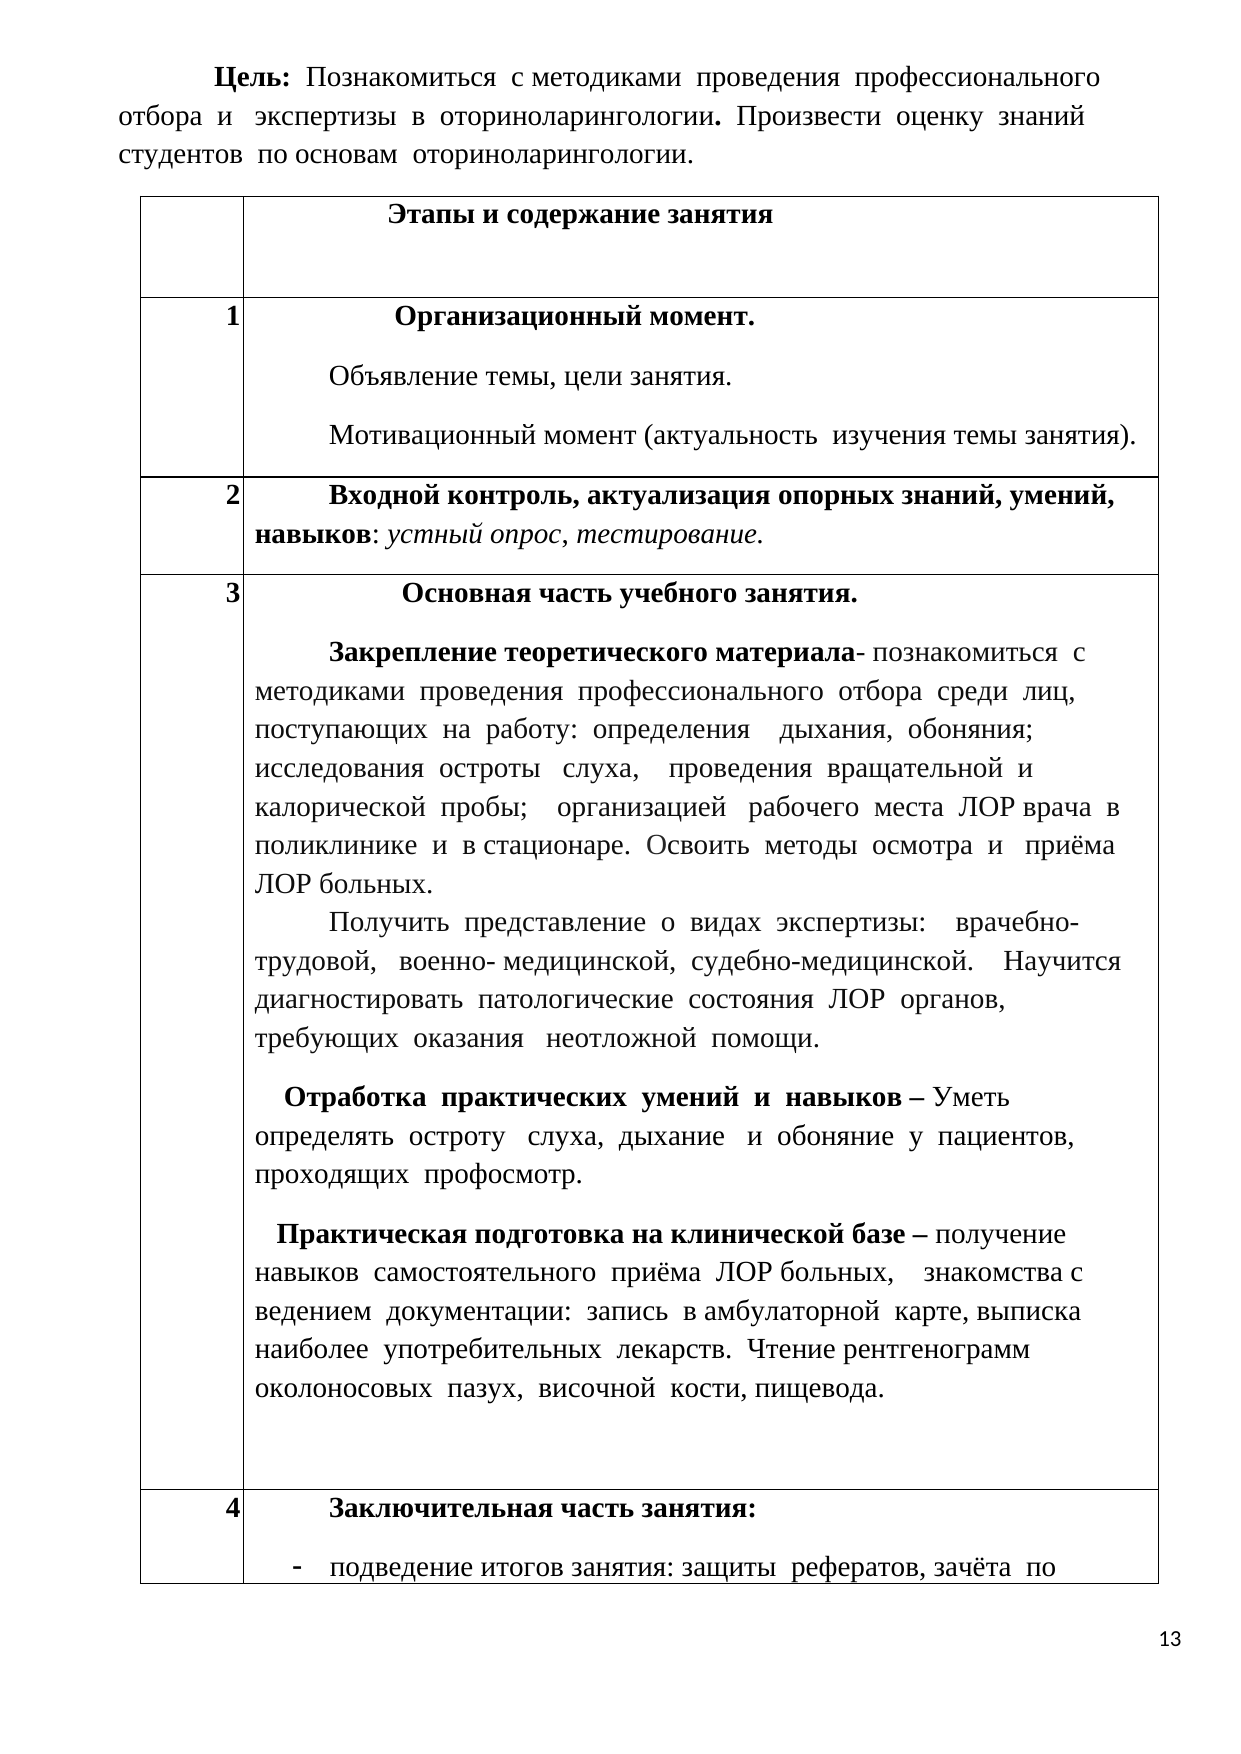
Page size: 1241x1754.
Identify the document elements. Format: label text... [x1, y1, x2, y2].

table_cell 3 [141, 575, 243, 1489]
table_cell 1 [141, 298, 243, 476]
table_cell Входной контроль, актуализация опорных знаний, умений, навыков: устный опрос, тестирование. [244, 478, 1158, 574]
text Цель: Познакомиться с методиками проведения профессионального отбора и экспертизы в оториноларингологии. Произвести оценку знаний студентов по основам оториноларингологии. [118, 59, 1181, 170]
table_cell Организационный момент. Объявление темы, цели занятия. Мотивационный момент (актуальность изучения темы занятия). [244, 298, 1158, 476]
table_header Этапы и содержание занятия [244, 197, 1158, 297]
table_cell 2 [141, 478, 243, 574]
table_header [141, 197, 243, 297]
table_cell Основная часть учебного занятия. Закрепление теоретического материала- познакомиться с методиками проведения профессионального отбора среди лиц, поступающих на работу: определения дыхания, обоняния; исследования остроты слуха, проведения вращательной и калорической пробы; организацией рабочего места ЛОР врача в поликлинике и в стационаре. Освоить методы осмотра и приёма ЛОР больных. Получить представление о видах экспертизы: врачебно- трудовой, военно- медицинской, судебно-медицинской. Научится диагностировать патологические состояния ЛОР органов, требующих оказания неотложной помощи. Отработка практических умений и навыков – Уметь определять остроту слуха, дыхание и обоняние у пациентов, проходящих профосмотр. Практическая подготовка на клинической базе – получение навыков самостоятельного приёма ЛОР больных, знакомства с ведением документации: запись в амбулаторной карте, выписка наиболее употребительных лекарств. Чтение рентгенограмм околоносовых пазух, височной кости, пищевода. [244, 575, 1158, 1489]
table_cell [244, 1490, 1158, 1583]
table_cell 4 [141, 1490, 243, 1583]
